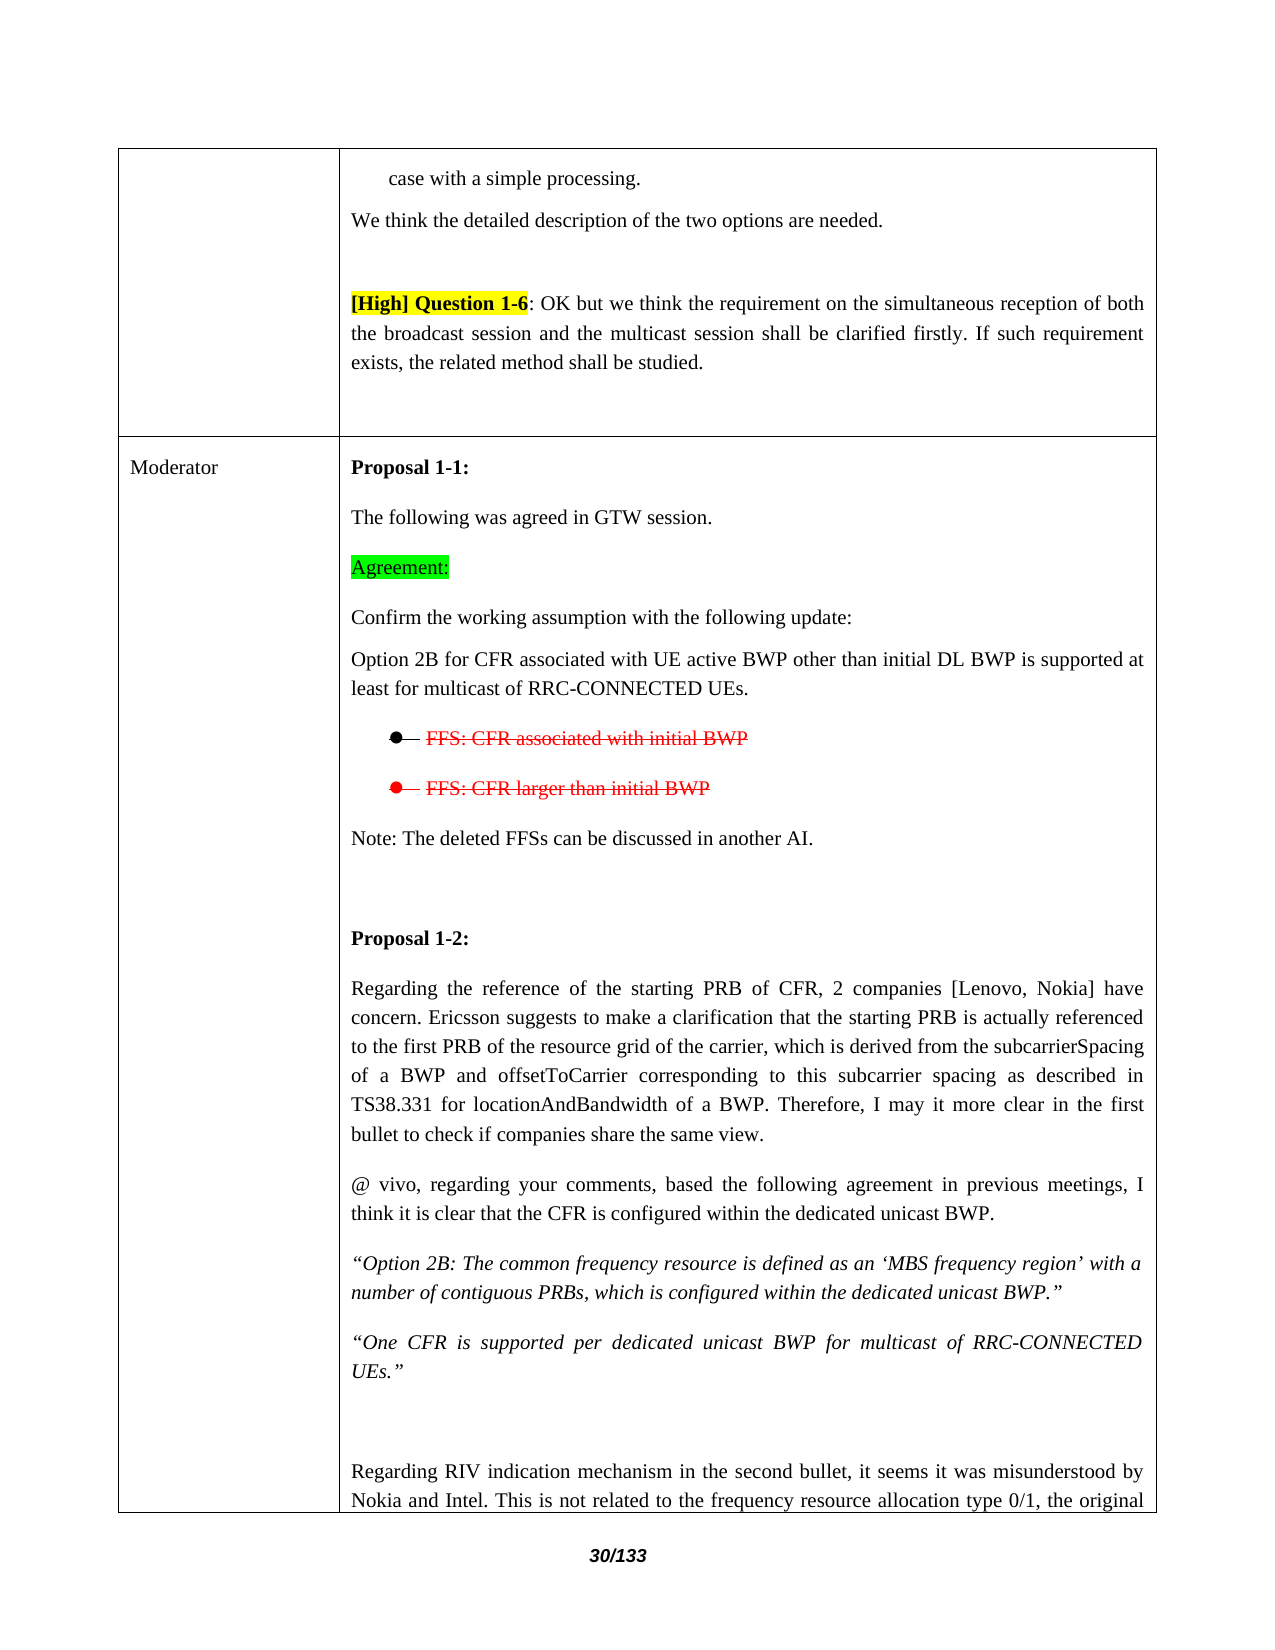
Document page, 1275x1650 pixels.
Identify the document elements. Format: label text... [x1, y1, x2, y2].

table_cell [340, 149, 1156, 436]
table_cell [119, 149, 339, 436]
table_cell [340, 437, 1156, 1512]
table_cell Moderator [119, 437, 339, 1512]
